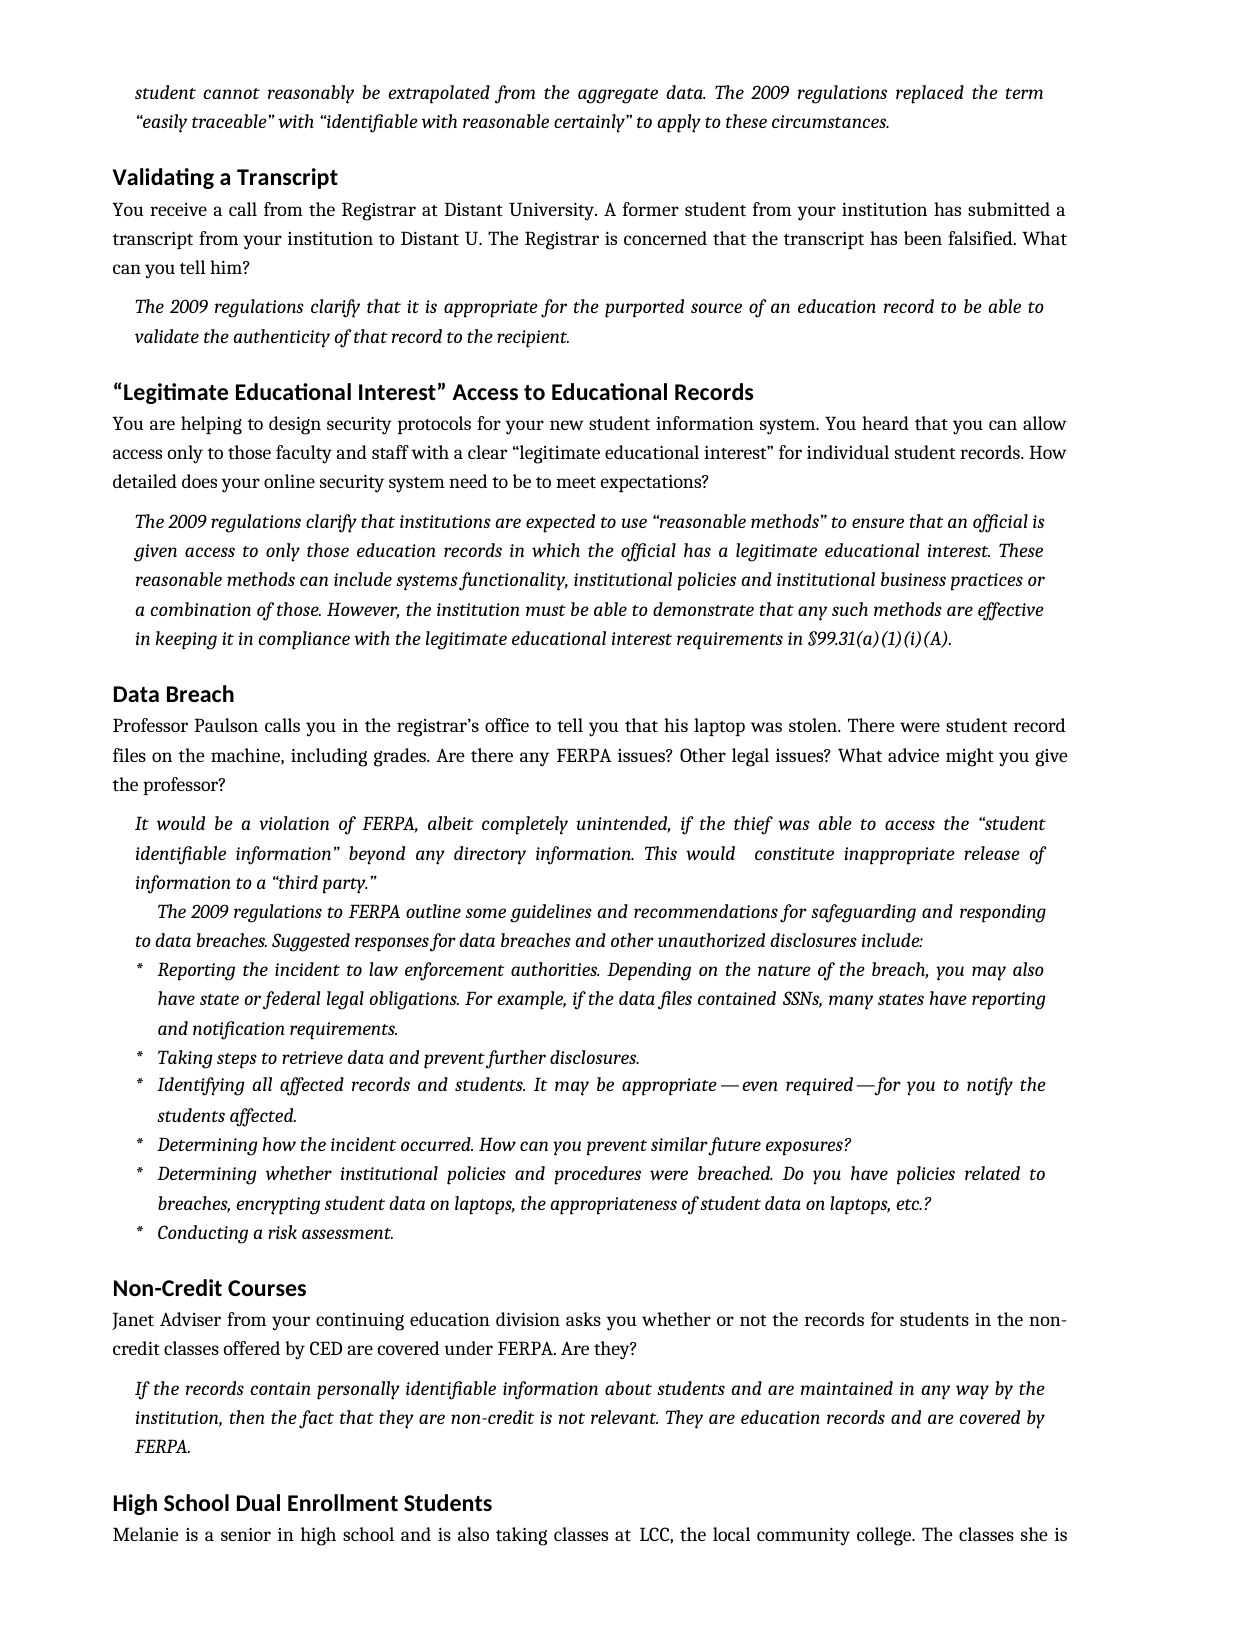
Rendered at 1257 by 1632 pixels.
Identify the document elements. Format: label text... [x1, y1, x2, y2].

text You are helping to design security protocols for your new student information system. You heard that you can allow access only to those faculty and staff with a clear “legitimate educational interest” for individual student records. How detailed does your online security system need to be to meet expectations? [112, 406, 1069, 494]
text Data Breach [112, 679, 1069, 709]
text The 2009 regulations to FERPA outline some guidelines and recommendations for safeguarding and responding to data breaches. Suggested responses for data breaches and other unauthorized disclosures include: [135, 894, 1046, 952]
text Janet Adviser from your continuing education division asks you whether or not the records for students in the non-credit classes offered by CED are covered under FERPA. Are they? [112, 1302, 1069, 1361]
list * Reporting the incident to law enforcement authorities. Depending on the nature of the breach, you may also have state or federal legal obligations. For example, if the data files contained SSNs, many states have reporting and notification requirements. [135, 952, 1046, 1040]
text Professor Paulson calls you in the registrar’s office to tell you that his laptop was stolen. There were student record files on the machine, including grades. Are there any FERPA issues? Other legal issues? What advice might you give the professor? [112, 709, 1069, 796]
text You receive a call from the Registrar at Distant University. A former student from your institution has submitted a transcript from your institution to Distant U. The Registrar is concerned that the transcript has been falsified. What can you tell him? [112, 192, 1069, 279]
text Validating a Transcript [112, 162, 1069, 192]
text The 2009 regulations clarify that institutions are expected to use “reasonable methods” to ensure that an official is given access to only those education records in which the official has a legitimate educational interest. These reasonable methods can include systems functionality, institutional policies and institutional business practices or a combination of those. However, the institution must be able to demonstrate that any such methods are effective in keeping it in compliance with the legitimate educational interest requirements in §99.31(a)(1)(i)(A). [135, 504, 1046, 650]
text The 2009 regulations clarify that it is appropriate for the purported source of an education record to be able to validate the authenticity of that record to the recipient. [135, 290, 1046, 348]
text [112, 1517, 1069, 1546]
text “Legitimate Educational Interest” Access to Educational Records [112, 377, 1069, 406]
list * Conducting a risk assessment. [135, 1215, 1046, 1244]
list * Determining whether institutional policies and procedures were breached. Do you have policies related to breaches, encrypting student data on laptops, the appropriateness of student data on laptops, etc.? [135, 1157, 1046, 1215]
list * Taking steps to retrieve data and prevent further disclosures. [135, 1040, 1046, 1069]
text High School Dual Enrollment Students [112, 1488, 1069, 1517]
text If the records contain personally identifiable information about students and are maintained in any way by the institution, then the fact that they are non-credit is not relevant. They are education records and are covered by FERPA. [135, 1371, 1046, 1459]
text Non-Credit Courses [112, 1273, 1069, 1302]
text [135, 75, 1046, 133]
list * Identifying all affected records and students. It may be appropriate — even required — for you to notify the students affected. [135, 1069, 1046, 1127]
text It would be a violation of FERPA, albeit completely unintended, if the thief was able to access the “student identifiable information” beyond any directory information. This would constitute inappropriate release of information to a “third party.” [135, 807, 1046, 894]
list * Determining how the incident occurred. How can you prevent similar future exposures? [135, 1127, 1046, 1157]
